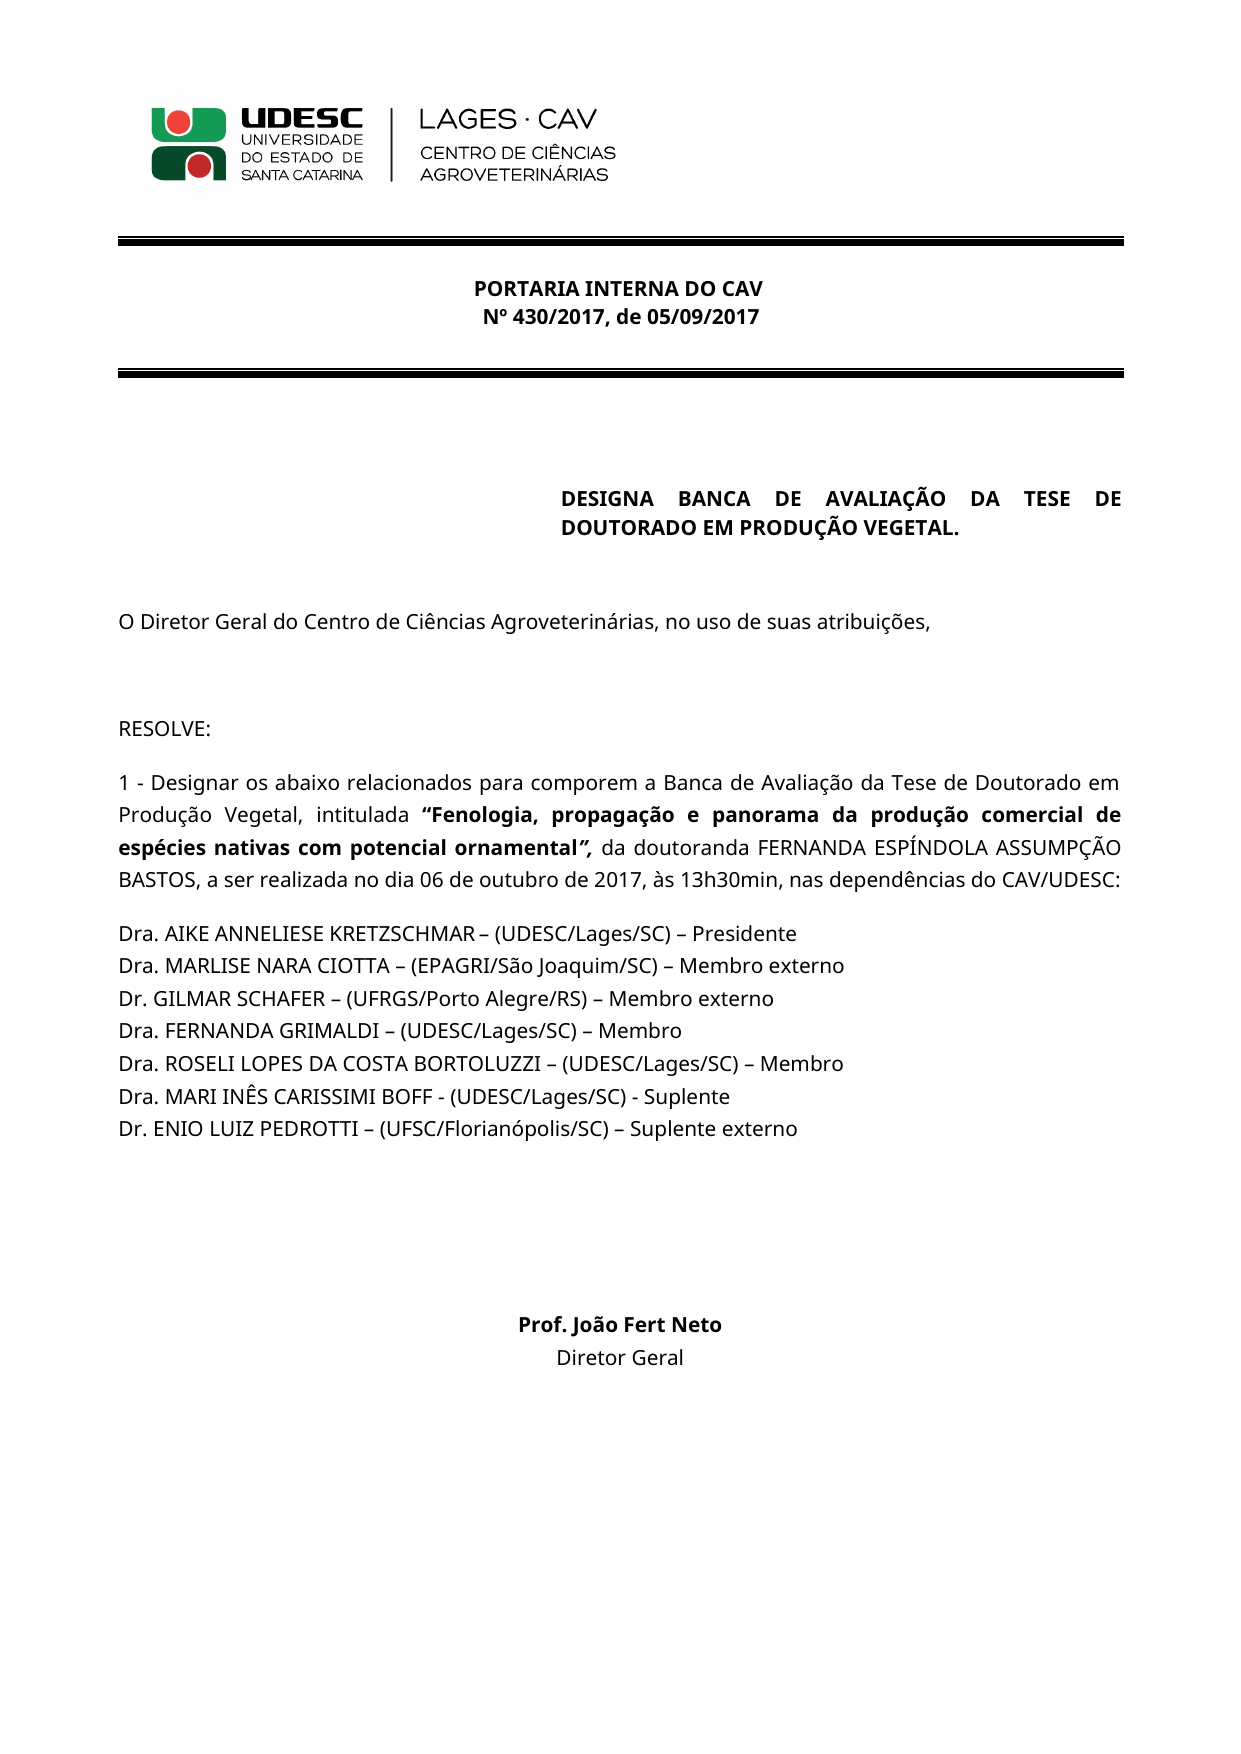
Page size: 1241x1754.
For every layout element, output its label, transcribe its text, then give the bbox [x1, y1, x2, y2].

picture [118, 73, 649, 216]
text Dra. MARLISE NARA CIOTTA – (EPAGRI/São Joaquim/SC) – Membro externo [118, 951, 1122, 980]
text Dr. GILMAR SCHAFER – (UFRGS/Porto Alegre/RS) – Membro externo [118, 984, 1122, 1012]
table_header PORTARIA INTERNA DO CAV Nº 430/2017, de 05/09/2017 [118, 246, 1123, 368]
text Dr. ENIO LUIZ PEDROTTI – (UFSC/Florianópolis/SC) – Suplente externo [118, 1114, 1122, 1143]
text Dra. MARI INÊS CARISSIMI BOFF - (UDESC/Lages/SC) - Suplente [118, 1082, 1122, 1110]
text Dra. ROSELI LOPES DA COSTA BORTOLUZZI – (UDESC/Lages/SC) – Membro [118, 1049, 1122, 1078]
text 1 - Designar os abaixo relacionados para comporem a Banca de Avaliação da Tese de Doutorado em Produção Vegetal, intitulada “Fenologia, propagação e panorama da produção comercial de espécies nativas com potencial ornamental”, da doutoranda FERNANDA ESPÍNDOLA ASSUMPÇÃO BASTOS, a ser realizada no dia 06 de outubro de 2017, às 13h30min, nas dependências do CAV/UDESC: [118, 768, 1122, 894]
text RESOLVE: [118, 714, 1122, 743]
text Dra. AIKE ANNELIESE KRETZSCHMAR – (UDESC/Lages/SC) – Presidente [118, 919, 1122, 947]
text Diretor Geral [118, 1343, 1122, 1371]
text O Diretor Geral do Centro de Ciências Agroveterinárias, no uso de suas atribuições, [118, 607, 1122, 636]
text Dra. FERNANDA GRIMALDI – (UDESC/Lages/SC) – Membro [118, 1017, 1122, 1045]
text DESIGNA BANCA DE AVALIAÇÃO DA TESE DE DOUTORADO EM PRODUÇÃO VEGETAL. [561, 484, 1122, 541]
text Prof. João Fert Neto [118, 1310, 1122, 1338]
